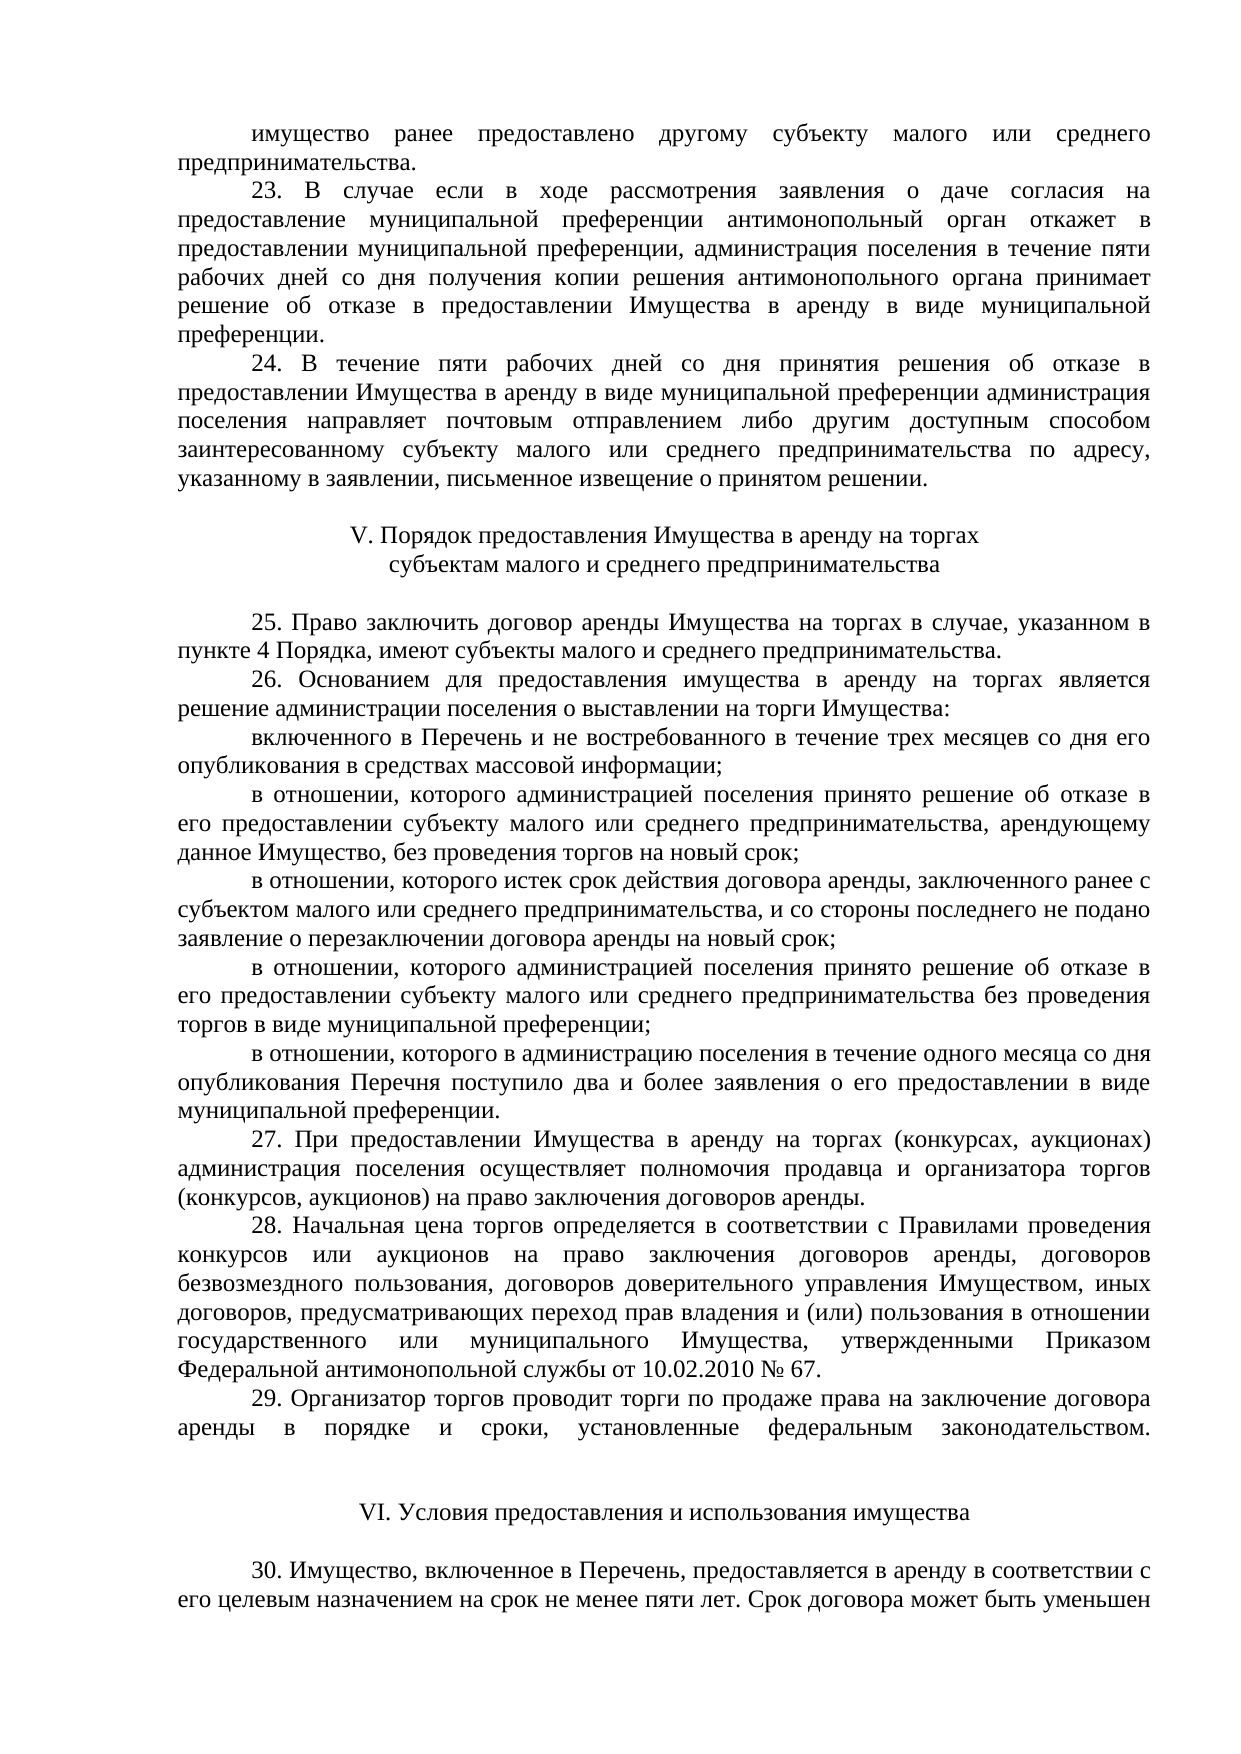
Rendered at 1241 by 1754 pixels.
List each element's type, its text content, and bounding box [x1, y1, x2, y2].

text субъектам малого и среднего предпринимательства [177, 549, 1152, 578]
text включенного в Перечень и не востребованного в течение трех месяцев со дня его опубликования в средствах массовой информации; [177, 722, 1152, 779]
text в отношении, которого истек срок действия договора аренды, заключенного ранее с субъектом малого или среднего предпринимательства, и со стороны последнего не подано заявление о перезаключении договора аренды на новый срок; [177, 866, 1152, 952]
text V. Порядок предоставления Имущества в аренду на торгах [177, 521, 1152, 549]
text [177, 1555, 1152, 1612]
text в отношении, которого администрацией поселения принято решение об отказе в его предоставлении субъекту малого или среднего предпринимательства, арендующему данное Имущество, без проведения торгов на новый срок; [177, 779, 1152, 866]
text 27. При предоставлении Имущества в аренду на торгах (конкурсах, аукционах) администрация поселения осуществляет полномочия продавца и организатора торгов (конкурсов, аукционов) на право заключения договоров аренды. [177, 1124, 1152, 1211]
text 26. Основанием для предоставления имущества в аренду на торгах является решение администрации поселения о выставлении на торги Имущества: [177, 664, 1152, 722]
text в отношении, которого администрацией поселения принято решение об отказе в его предоставлении субъекту малого или среднего предпринимательства без проведения торгов в виде муниципальной преференции; [177, 952, 1152, 1038]
text VI. Условия предоставления и использования имущества [177, 1497, 1152, 1526]
text 25. Право заключить договор аренды Имущества на торгах в случае, указанном в пункте 4 Порядка, имеют субъекты малого и среднего предпринимательства. [177, 607, 1152, 664]
text 29. Организатор торгов проводит торги по продаже права на заключение договора аренды в порядке и сроки, установленные федеральным законодательством. [177, 1383, 1152, 1469]
text в отношении, которого в администрацию поселения в течение одного месяца со дня опубликования Перечня поступило два и более заявления о его предоставлении в виде муниципальной преференции. [177, 1038, 1152, 1124]
text 23. В случае если в ходе рассмотрения заявления о даче согласия на предоставление муниципальной преференции антимонопольный орган откажет в предоставлении муниципальной преференции, администрация поселения в течение пяти рабочих дней со дня получения копии решения антимонопольного органа принимает решение об отказе в предоставлении Имущества в аренду в виде муниципальной преференции. [177, 176, 1152, 348]
text имущество ранее предоставлено другому субъекту малого или среднего предпринимательства. [177, 118, 1152, 176]
text 28. Начальная цена торгов определяется в соответствии с Правилами проведения конкурсов или аукционов на право заключения договоров аренды, договоров безвозмездного пользования, договоров доверительного управления Имуществом, иных договоров, предусматривающих переход прав владения и (или) пользования в отношении государственного или муниципального Имущества, утвержденными Приказом Федеральной антимонопольной службы от 10.02.2010 № 67. [177, 1211, 1152, 1383]
text 24. В течение пяти рабочих дней со дня принятия решения об отказе в предоставлении Имущества в аренду в виде муниципальной преференции администрация поселения направляет почтовым отправлением либо другим доступным способом заинтересованному субъекту малого или среднего предпринимательства по адресу, указанному в заявлении, письменное извещение о принятом решении. [177, 348, 1152, 492]
